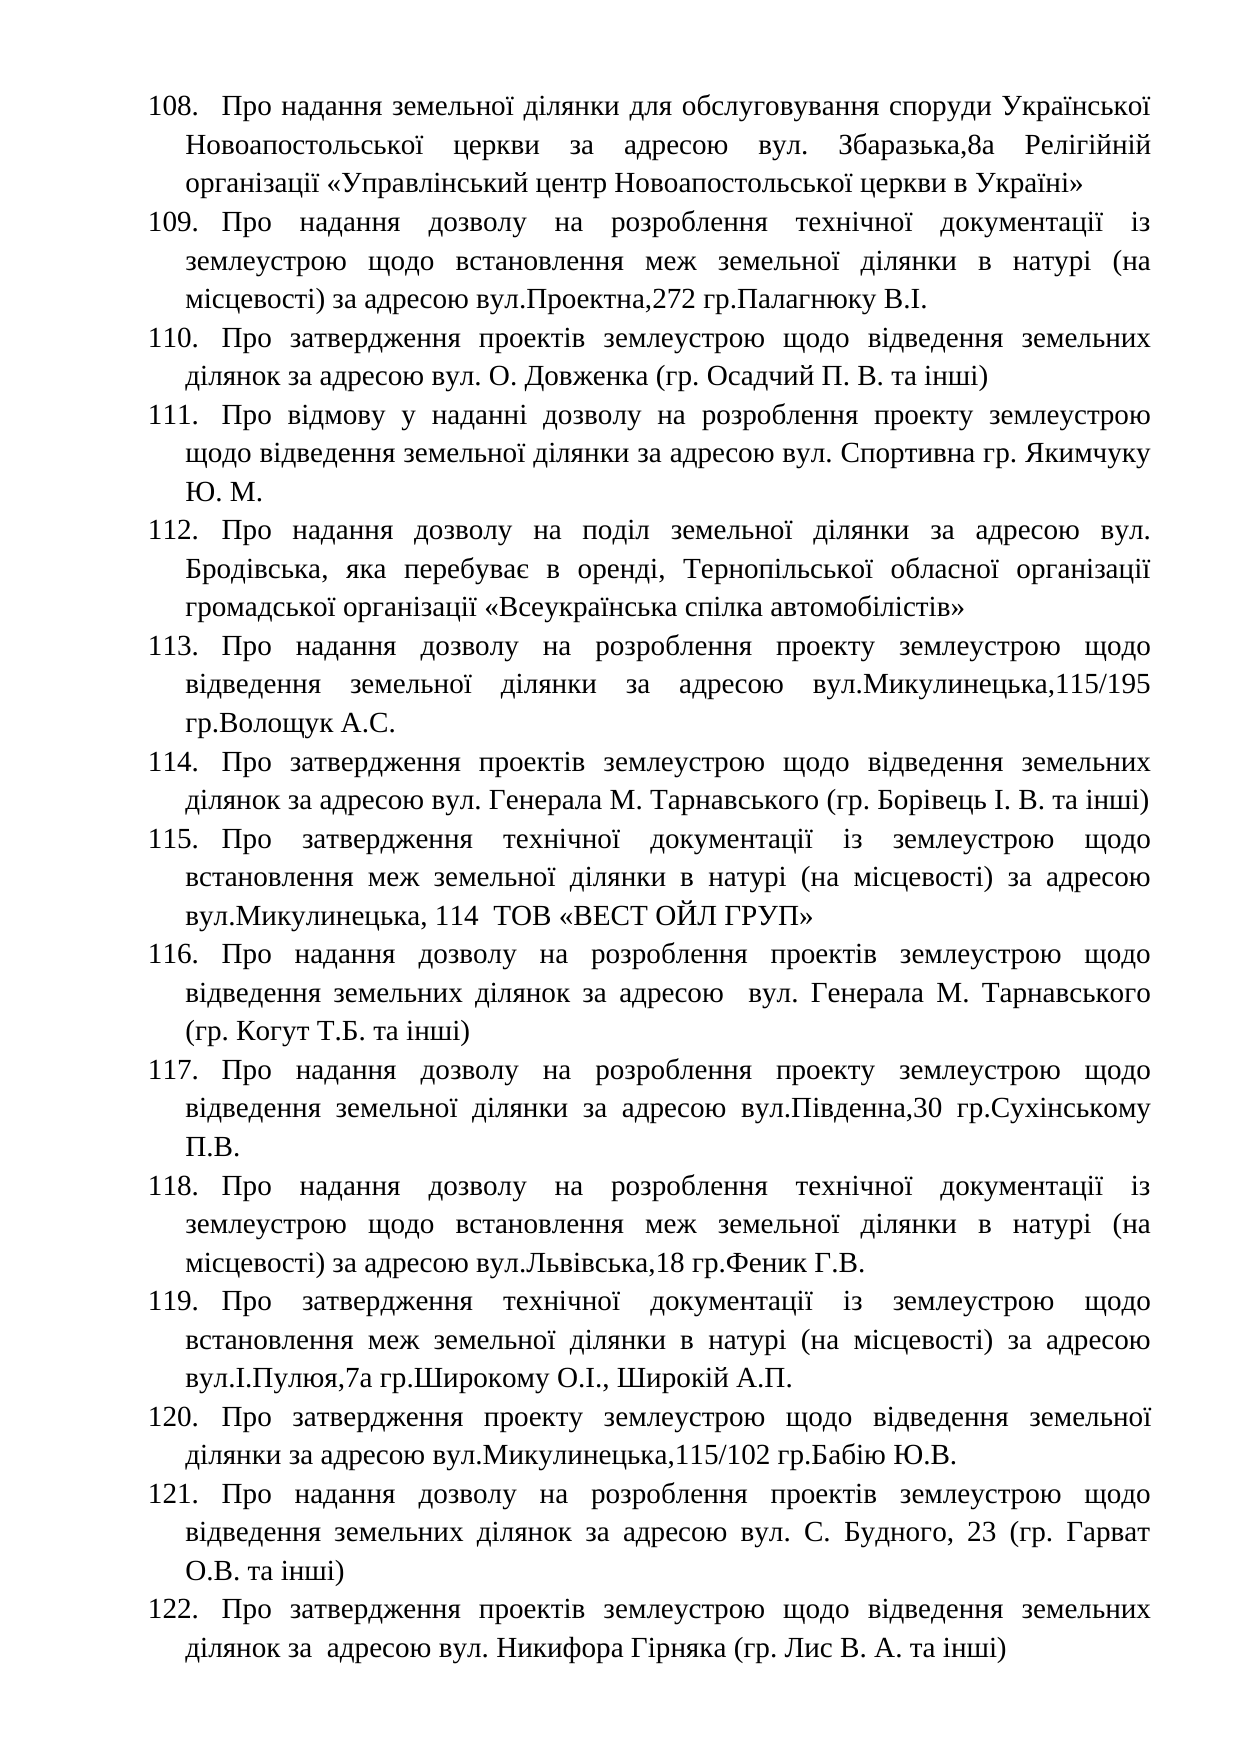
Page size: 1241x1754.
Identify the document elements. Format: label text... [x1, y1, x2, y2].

list Про надання дозволу на розроблення проектів землеустрою щодо відведення земельних ділянок за адресою вул. Генерала М. Тарнавського (гр. Когут Т.Б. та інші) [148, 936, 1152, 1047]
list Про затвердження проектів землеустрою щодо відведення земельних ділянок за адресою вул. Никифора Гірняка (гр. Лис В. А. та інші) [148, 1592, 1152, 1664]
list Про затвердження проектів землеустрою щодо відведення земельних ділянок за адресою вул. Генерала М. Тарнавського (гр. Борівець І. В. та інші) [148, 744, 1152, 816]
list Про затвердження проекту землеустрою щодо відведення земельної ділянки за адресою вул.Микулинецька,115/102 гр.Бабію Ю.В. [148, 1399, 1152, 1471]
list Про надання дозволу на розроблення технічної документації із землеустрою щодо встановлення меж земельної ділянки в натурі (на місцевості) за адресою вул.Проектна,272 гр.Палагнюку В.І. [148, 204, 1152, 315]
list Про затвердження технічної документації із землеустрою щодо встановлення меж земельної ділянки в натурі (на місцевості) за адресою вул.Микулинецька, 114 ТОВ «ВЕСТ ОЙЛ ГРУП» [148, 821, 1152, 931]
list Про надання земельної ділянки для обслуговування споруди Української Новоапостольської церкви за адресою вул. Збаразька,8а Релігійній організації «Управлінський центр Новоапостольської церкви в Україні» [148, 88, 1152, 199]
list Про надання дозволу на поділ земельної ділянки за адресою вул. Бродівська, яка перебуває в оренді, Тернопільської обласної організації громадської організації «Всеукраїнська спілка автомобілістів» [148, 512, 1152, 623]
list Про надання дозволу на розроблення проекту землеустрою щодо відведення земельної ділянки за адресою вул.Південна,30 гр.Сухінському П.В. [148, 1052, 1152, 1163]
list Про затвердження проектів землеустрою щодо відведення земельних ділянок за адресою вул. О. Довженка (гр. Осадчий П. В. та інші) [148, 320, 1152, 392]
list Про затвердження технічної документації із землеустрою щодо встановлення меж земельної ділянки в натурі (на місцевості) за адресою вул.І.Пулюя,7а гр.Широкому О.І., Широкій А.П. [148, 1283, 1152, 1394]
list Про відмову у наданні дозволу на розроблення проекту землеустрою щодо відведення земельної ділянки за адресою вул. Спортивна гр. Якимчуку Ю. М. [148, 397, 1152, 507]
list Про надання дозволу на розроблення проектів землеустрою щодо відведення земельних ділянок за адресою вул. С. Будного, 23 (гр. Гарват О.В. та інші) [148, 1476, 1152, 1587]
list Про надання дозволу на розроблення технічної документації із землеустрою щодо встановлення меж земельної ділянки в натурі (на місцевості) за адресою вул.Львівська,18 гр.Феник Г.В. [148, 1168, 1152, 1278]
list Про надання дозволу на розроблення проекту землеустрою щодо відведення земельної ділянки за адресою вул.Микулинецька,115/195 гр.Волощук А.С. [148, 628, 1152, 739]
